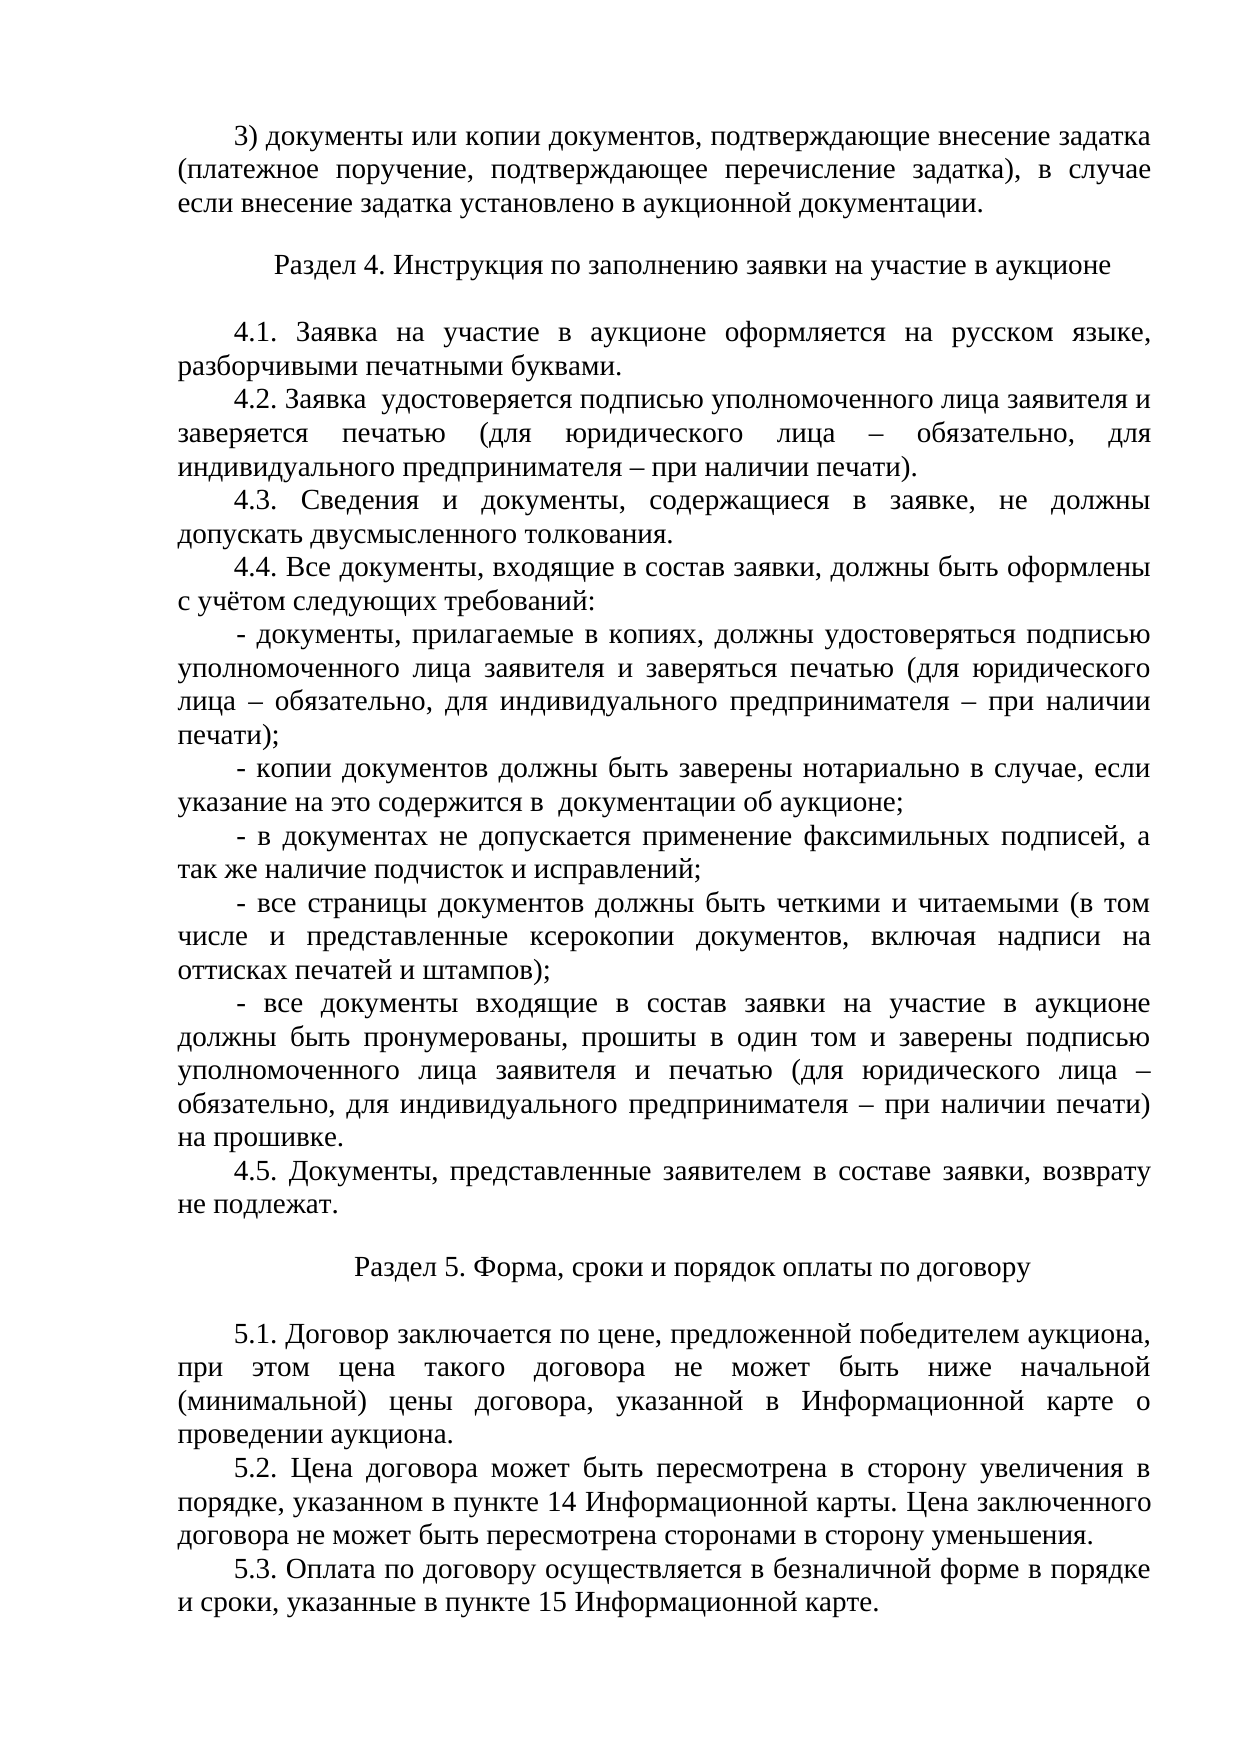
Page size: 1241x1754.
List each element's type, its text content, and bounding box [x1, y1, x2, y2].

text 4.5. Документы, представленные заявителем в составе заявки, возврату не подлежат. [177, 1153, 1152, 1220]
text - документы, прилагаемые в копиях, должны удостоверяться подписью уполномоченного лица заявителя и заверяться печатью (для юридического лица – обязательно, для индивидуального предпринимателя – при наличии печати); [177, 616, 1152, 751]
text - копии документов должны быть заверены нотариально в случае, если указание на это содержится в документации об аукционе; [177, 751, 1152, 818]
text 5.2. Цена договора может быть пересмотрена в сторону увеличения в порядке, указанном в пункте 14 Информационной карты. Цена заключенного договора не может быть пересмотрена сторонами в сторону уменьшения. [177, 1450, 1152, 1551]
text 3) документы или копии документов, подтверждающие внесение задатка (платежное поручение, подтверждающее перечисление задатка), в случае если внесение задатка установлено в аукционной документации. [177, 118, 1152, 219]
text - все страницы документов должны быть четкими и читаемыми (в том числе и представленные ксерокопии документов, включая надписи на оттисках печатей и штампов); [177, 885, 1152, 985]
text 4.1. Заявка на участие в аукционе оформляется на русском языке, разборчивыми печатными буквами. [177, 314, 1152, 382]
text - все документы входящие в состав заявки на участие в аукционе должны быть пронумерованы, прошиты в один том и заверены подписью уполномоченного лица заявителя и печатью (для юридического лица – обязательно, для индивидуального предпринимателя – при наличии печати) на прошивке. [177, 985, 1152, 1153]
text 4.4. Все документы, входящие в состав заявки, должны быть оформлены с учётом следующих требований: [177, 549, 1152, 616]
text 4.2. Заявка удостоверяется подписью уполномоченного лица заявителя и заверяется печатью (для юридического лица – обязательно, для индивидуального предпринимателя – при наличии печати). [177, 382, 1152, 482]
text 4.3. Сведения и документы, содержащиеся в заявке, не должны допускать двусмысленного толкования. [177, 482, 1152, 549]
text Раздел 5. Форма, сроки и порядок оплаты по договору [177, 1249, 1152, 1282]
text 5.3. Оплата по договору осуществляется в безналичной форме в порядке и сроки, указанные в пункте 15 Информационной карте. [177, 1551, 1152, 1618]
text Раздел 4. Инструкция по заполнению заявки на участие в аукционе [177, 247, 1152, 281]
text - в документах не допускается применение факсимильных подписей, а так же наличие подчисток и исправлений; [177, 818, 1152, 885]
text 5.1. Договор заключается по цене, предложенной победителем аукциона, при этом цена такого договора не может быть ниже начальной (минимальной) цены договора, указанной в Информационной карте о проведении аукциона. [177, 1316, 1152, 1450]
